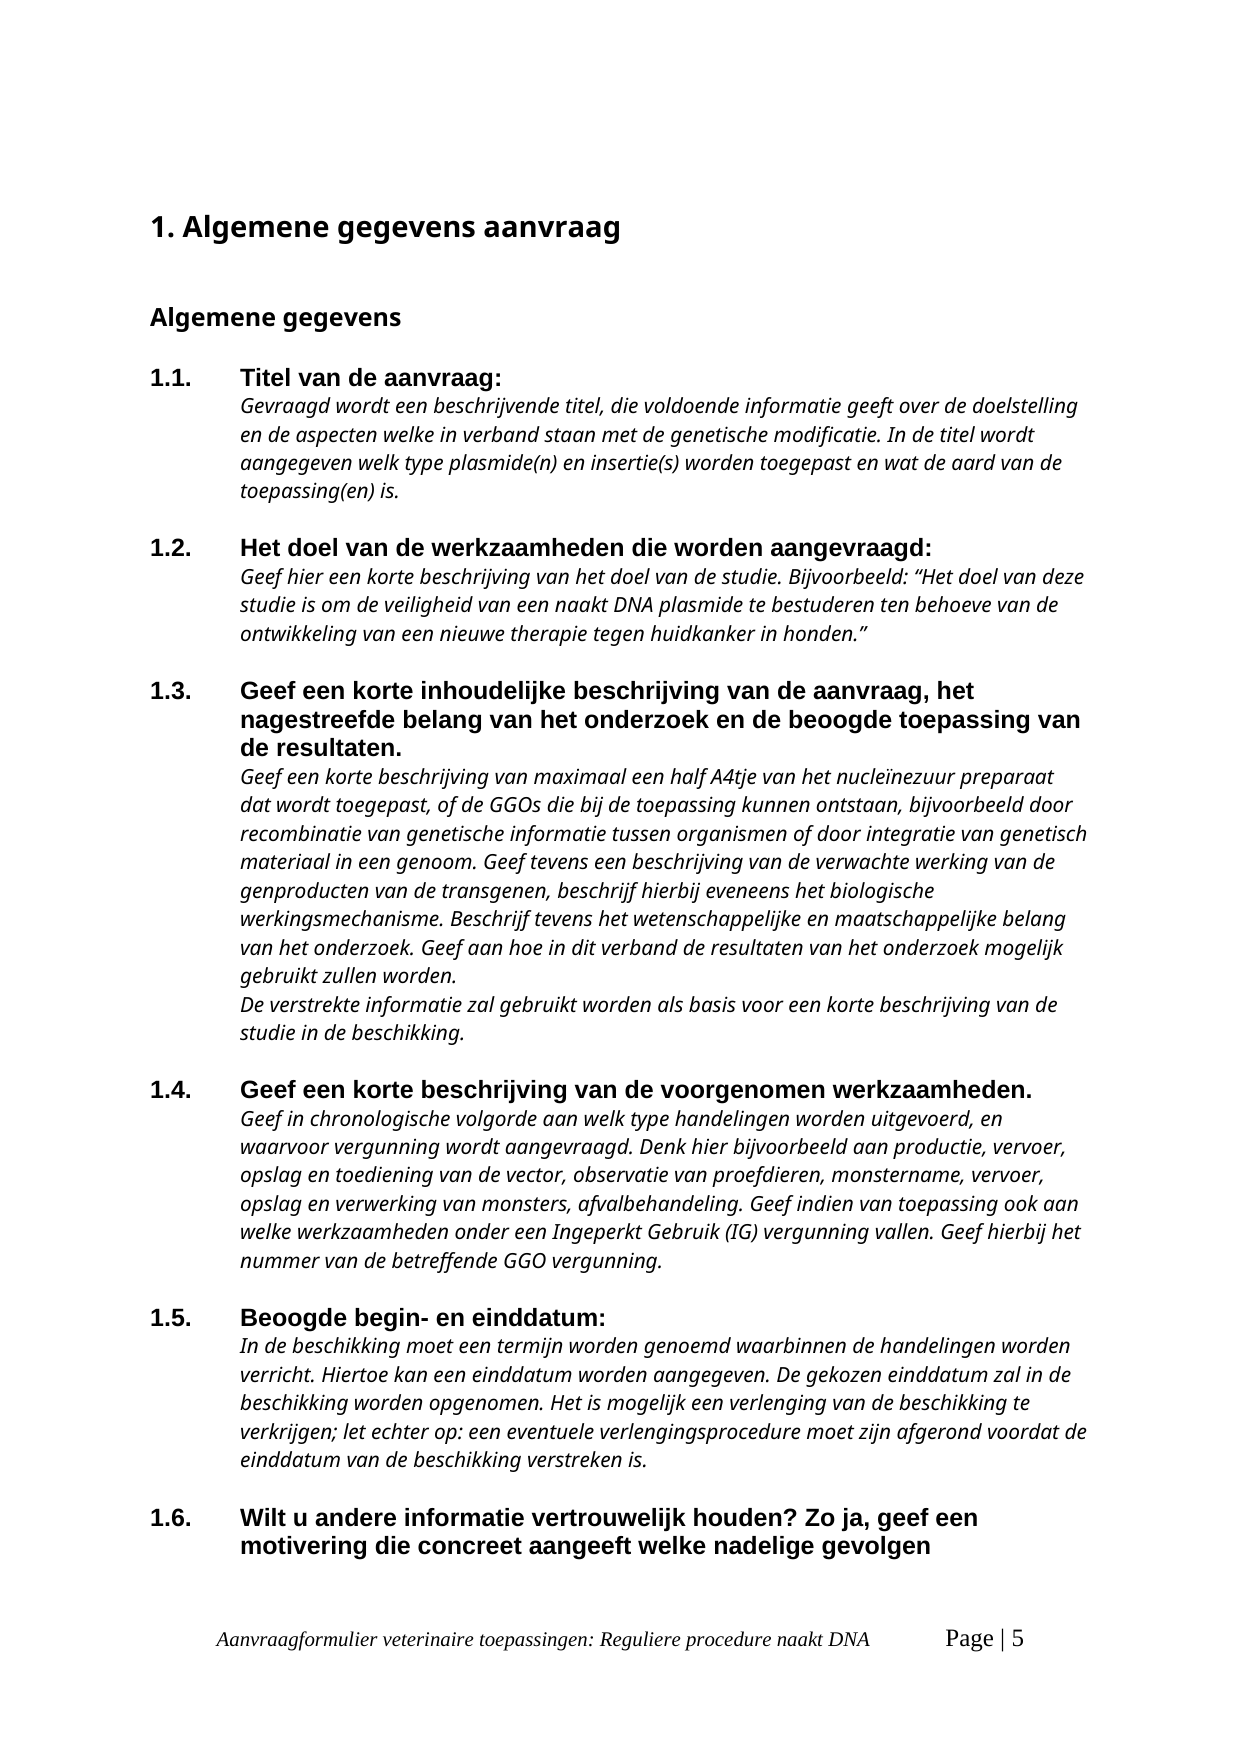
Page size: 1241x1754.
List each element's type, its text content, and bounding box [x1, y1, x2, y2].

text 1.2. Het doel van de werkzaamheden die worden aangevraagd: [150, 533, 1090, 562]
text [150, 1502, 1090, 1560]
text 1.1. Titel van de aanvraag: Gevraagd wordt een beschrijvende titel, die voldoende informatie geeft over de doelstelling en de aspecten welke in verband staan met de genetische modificatie. In de titel wordt aangegeven welk type plasmide(n) en insertie(s) worden toegepast en wat de aard van de toepassing(en) is. [150, 362, 1090, 505]
text 1.3. Geef een korte inhoudelijke beschrijving van de aanvraag, het nagestreefde belang van het onderzoek en de beoogde toepassing van de resultaten. Geef een korte beschrijving van maximaal een half A4tje van het nucleïnezuur preparaat dat wordt toegepast, of de GGOs die bij de toepassing kunnen ontstaan, bijvoorbeeld door recombinatie van genetische informatie tussen organismen of door integratie van genetisch materiaal in een genoom. Geef tevens een beschrijving van de verwachte werking van de genproducten van de transgenen, beschrijf hierbij eveneens het biologische werkingsmechanisme. Beschrijf tevens het wetenschappelijke en maatschappelijke belang van het onderzoek. Geef aan hoe in dit verband de resultaten van het onderzoek mogelijk gebruikt zullen worden. [150, 676, 1090, 990]
subtitle 1. Algemene gegevens aanvraag [150, 206, 1090, 246]
subtitle Algemene gegevens [150, 300, 1090, 334]
text 1.5. Beoogde begin- en einddatum: [150, 1303, 1090, 1332]
text De verstrekte informatie zal gebruikt worden als basis voor een korte beschrijving van de studie in de beschikking. [150, 990, 1090, 1047]
text 1.4. Geef een korte beschrijving van de voorgenomen werkzaamheden. Geef in chronologische volgorde aan welk type handelingen worden uitgevoerd, en waarvoor vergunning wordt aangevraagd. Denk hier bijvoorbeeld aan productie, vervoer, opslag en toediening van de vector, observatie van proefdieren, monstername, vervoer, opslag en verwerking van monsters, afvalbehandeling. Geef indien van toepassing ook aan welke werkzaamheden onder een Ingeperkt Gebruik (IG) vergunning vallen. Geef hierbij het nummer van de betreffende GGO vergunning. [150, 1075, 1090, 1274]
text In de beschikking moet een termijn worden genoemd waarbinnen de handelingen worden verricht. Hiertoe kan een einddatum worden aangegeven. De gekozen einddatum zal in de beschikking worden opgenomen. Het is mogelijk een verlenging van de beschikking te verkrijgen; let echter op: een eventuele verlengingsprocedure moet zijn afgerond voordat de einddatum van de beschikking verstreken is. [150, 1332, 1090, 1502]
text Geef hier een korte beschrijving van het doel van de studie. Bijvoorbeeld: “Het doel van deze studie is om de veiligheid van een naakt DNA plasmide te bestuderen ten behoeve van de ontwikkeling van een nieuwe therapie tegen huidkanker in honden.” [150, 562, 1090, 647]
